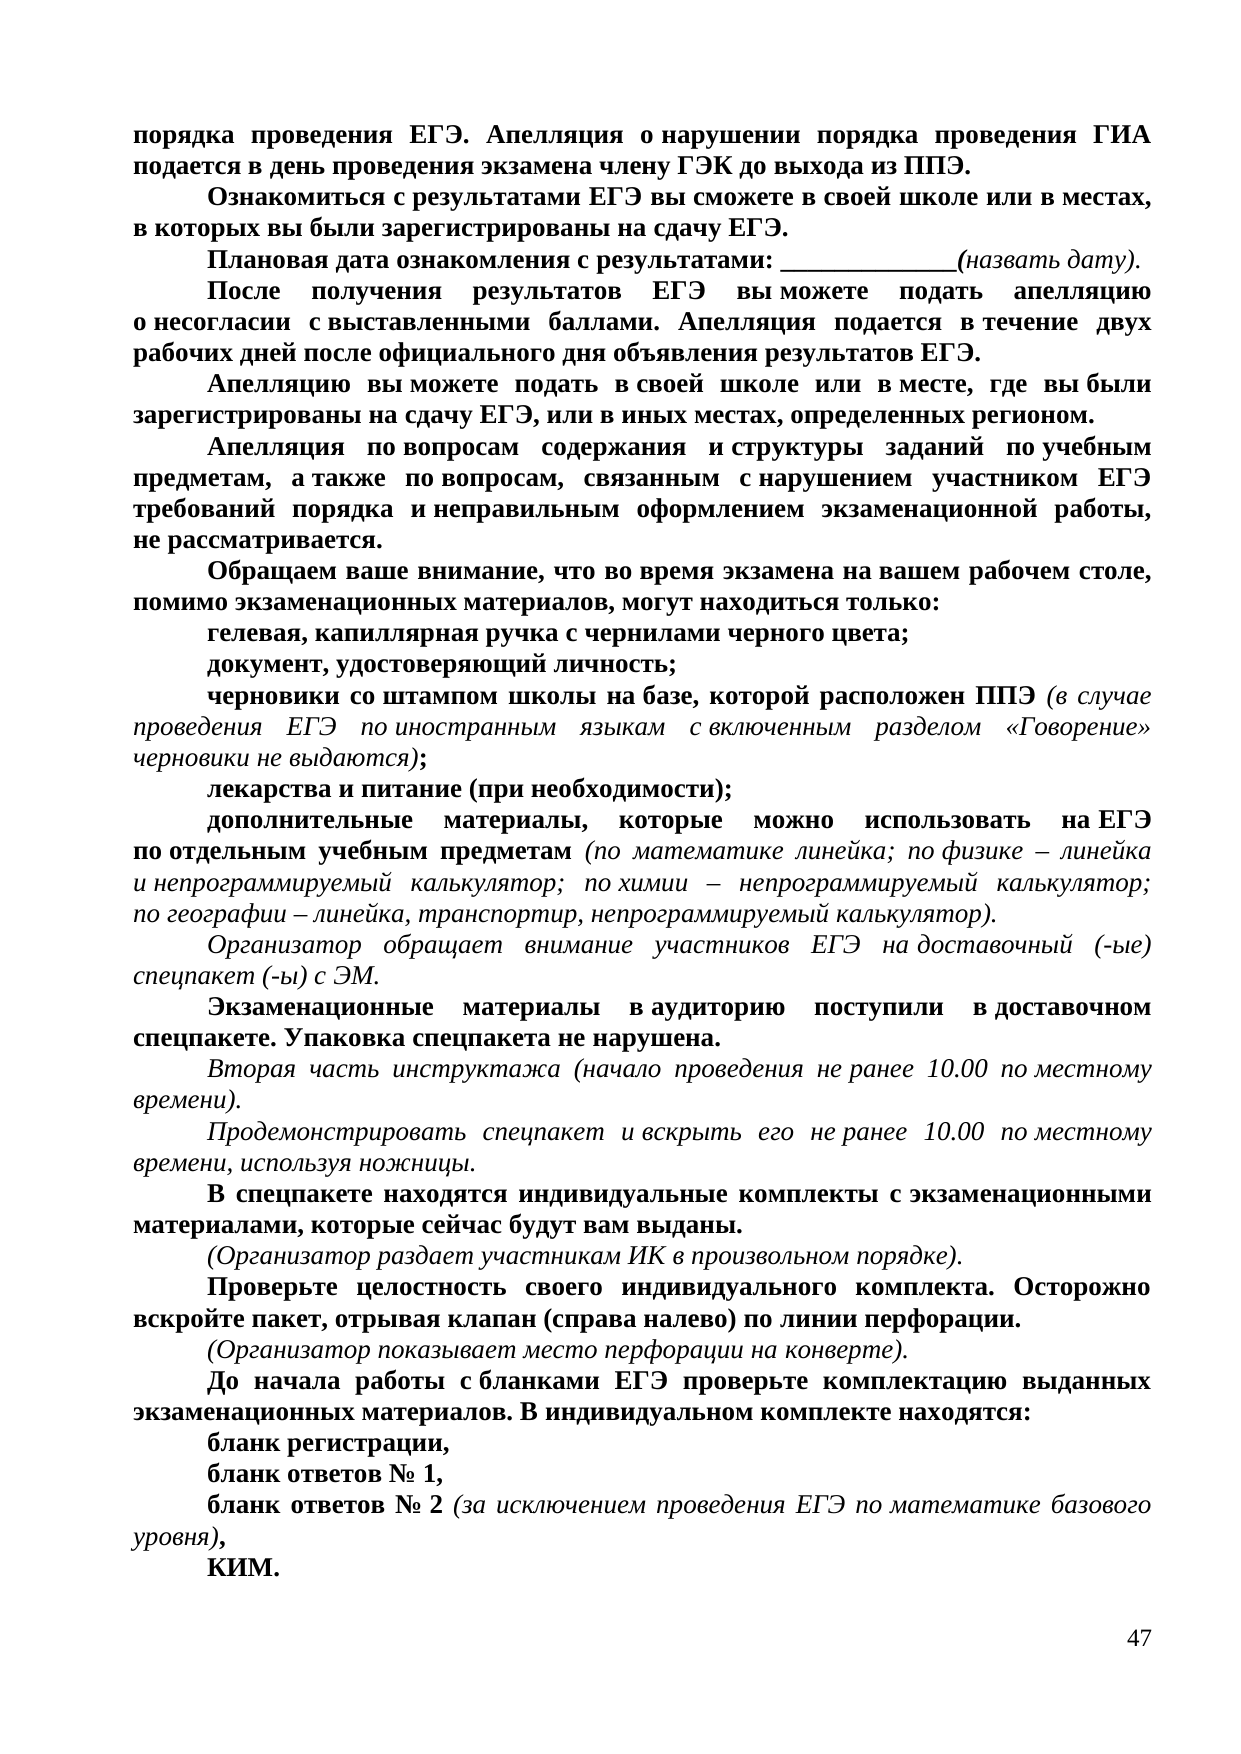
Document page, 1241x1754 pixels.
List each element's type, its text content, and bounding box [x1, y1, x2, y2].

text бланк ответов № 2 (за исключением проведения ЕГЭ по математике базового уровня), [133, 1488, 1152, 1551]
text дополнительные материалы, которые можно использовать на ЕГЭ по отдельным учебным предметам (по математике линейка; по физике – линейка и непрограммируемый калькулятор; по химии – непрограммируемый калькулятор; по географии – линейка, транспортир, непрограммируемый калькулятор). [133, 803, 1152, 928]
text Продемонстрировать спецпакет и вскрыть его не ранее 10.00 по местному времени, используя ножницы. [133, 1115, 1152, 1177]
text (Организатор показывает место перфорации на конверте). [133, 1333, 1152, 1364]
text (Организатор раздает участникам ИК в произвольном порядке). [133, 1239, 1152, 1271]
text бланк ответов № 1, [133, 1457, 1152, 1488]
text Ознакомиться с результатами ЕГЭ вы сможете в своей школе или в местах, в которых вы были зарегистрированы на сдачу ЕГЭ. [133, 180, 1152, 243]
text После получения результатов ЕГЭ вы можете подать апелляцию о несогласии с выставленными баллами. Апелляция подается в течение двух рабочих дней после официального дня объявления результатов ЕГЭ. [133, 274, 1152, 367]
text Вторая часть инструктажа (начало проведения не ранее 10.00 по местному времени). [133, 1052, 1152, 1115]
text бланк регистрации, [133, 1426, 1152, 1457]
text Экзаменационные материалы в аудиторию поступили в доставочном спецпакете. Упаковка спецпакета не нарушена. [133, 990, 1152, 1052]
text лекарства и питание (при необходимости); [133, 772, 1152, 803]
text Апелляцию вы можете подать в своей школе или в месте, где вы были зарегистрированы на сдачу ЕГЭ, или в иных местах, определенных регионом. [133, 367, 1152, 429]
text Обращаем ваше внимание, что во время экзамена на вашем рабочем столе, помимо экзаменационных материалов, могут находиться только: [133, 554, 1152, 616]
text КИМ. [133, 1551, 1152, 1582]
text черновики со штампом школы на базе, которой расположен ППЭ (в случае проведения ЕГЭ по иностранным языкам с включенным разделом «Говорение» черновики не выдаются); [133, 679, 1152, 772]
text гелевая, капиллярная ручка с чернилами черного цвета; [133, 616, 1152, 648]
text Плановая дата ознакомления с результатами: _____________(назвать дату). [133, 243, 1152, 274]
text В спецпакете находятся индивидуальные комплекты с экзаменационными материалами, которые сейчас будут вам выданы. [133, 1177, 1152, 1239]
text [133, 118, 1152, 180]
text Проверьте целостность своего индивидуального комплекта. Осторожно вскройте пакет, отрывая клапан (справа налево) по линии перфорации. [133, 1271, 1152, 1333]
text До начала работы с бланками ЕГЭ проверьте комплектацию выданных экзаменационных материалов. В индивидуальном комплекте находятся: [133, 1364, 1152, 1426]
text Апелляция по вопросам содержания и структуры заданий по учебным предметам, а также по вопросам, связанным с нарушением участником ЕГЭ требований порядка и неправильным оформлением экзаменационной работы, не рассматривается. [133, 429, 1152, 554]
text Организатор обращает внимание участников ЕГЭ на доставочный (-ые) спецпакет (-ы) с ЭМ. [133, 928, 1152, 990]
text документ, удостоверяющий личность; [133, 648, 1152, 679]
